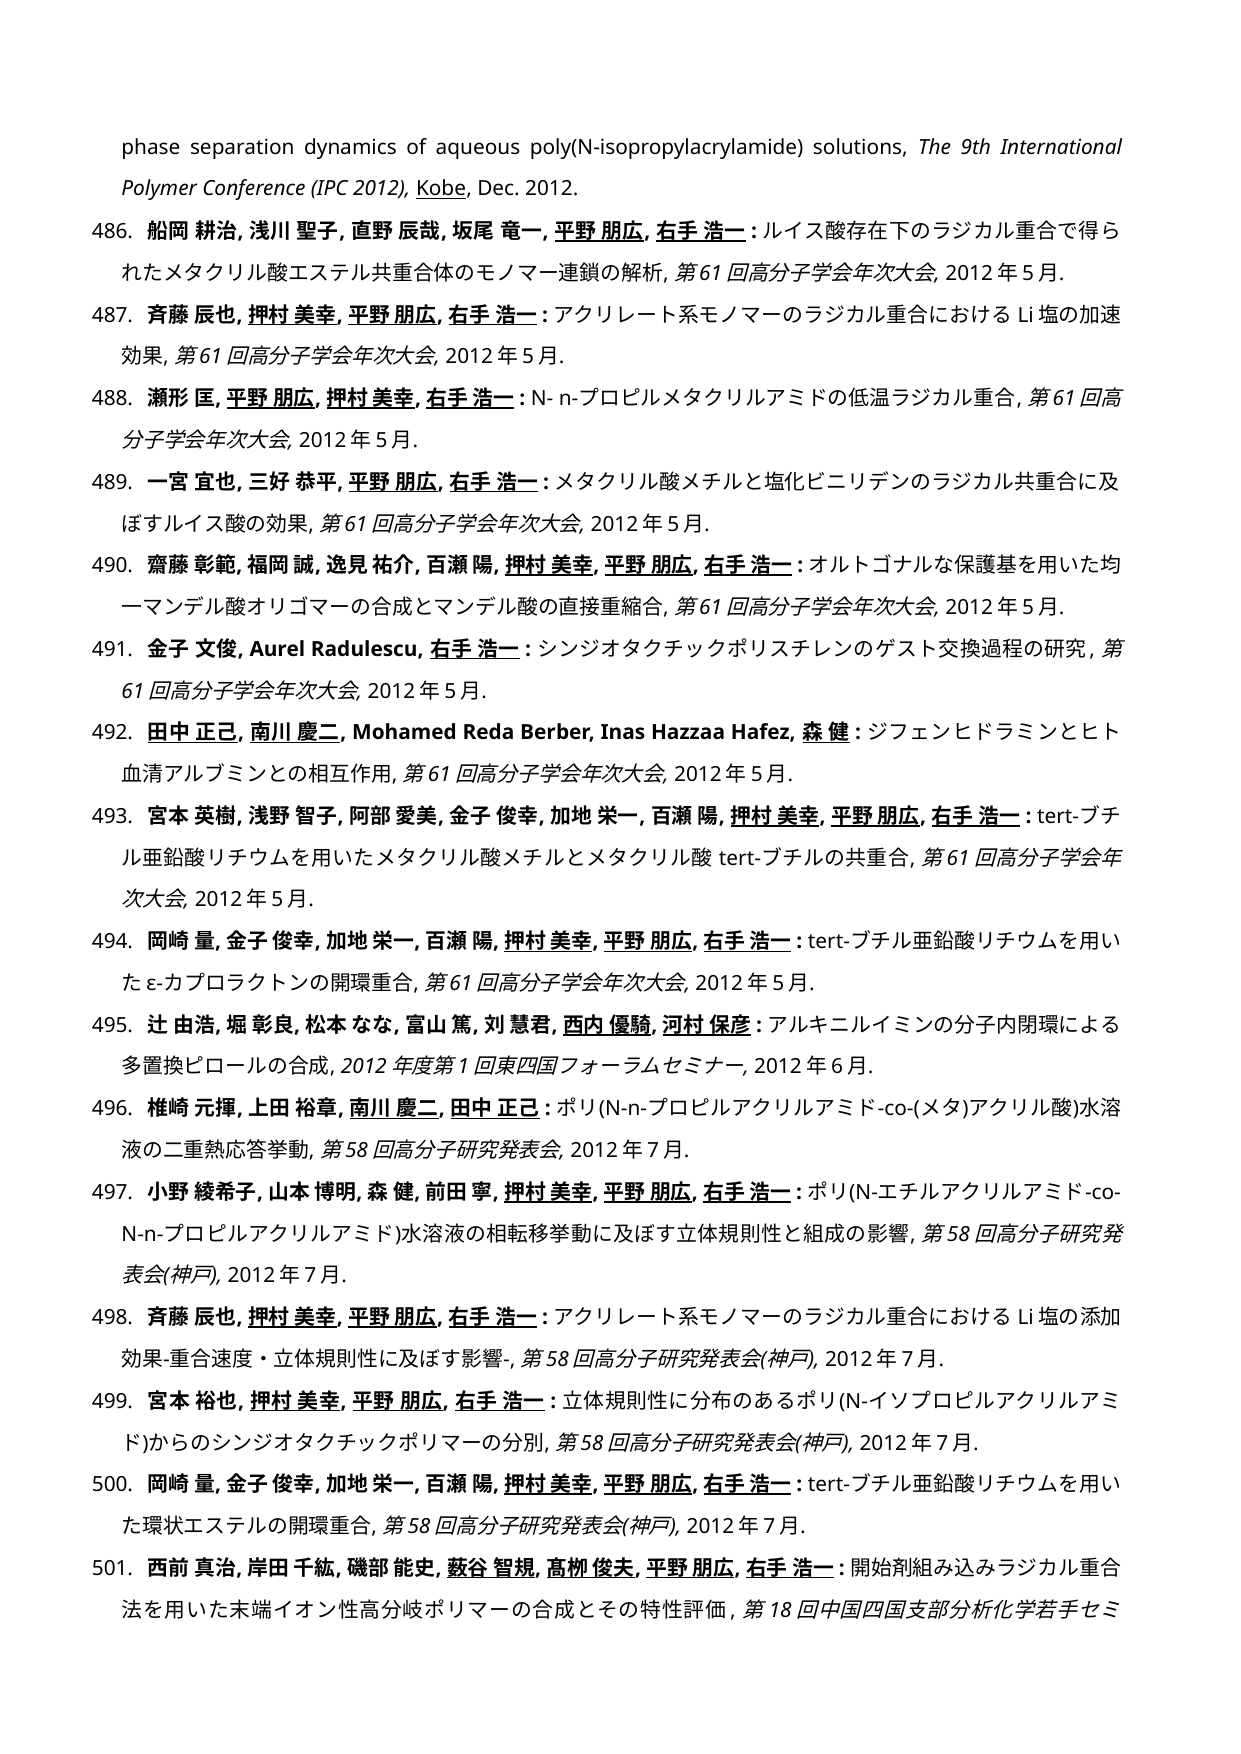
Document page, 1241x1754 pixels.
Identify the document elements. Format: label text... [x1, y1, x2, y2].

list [92, 125, 1122, 209]
list 船岡 耕治, 浅川 聖子, 直野 辰哉, 坂尾 竜一, 平野 朋広, 右手 浩一 : ルイス酸存在下のラジカル重合で得られたメタクリル酸エステル共重合体のモノマー連鎖の解析, 第61回高分子学会年次大会, 2012年5月. [92, 209, 1122, 292]
list 岡崎 量, 金子 俊幸, 加地 栄一, 百瀬 陽, 押村 美幸, 平野 朋広, 右手 浩一 : tert-ブチル亜鉛酸リチウムを用いたε-カプロラクトンの開環重合, 第61回高分子学会年次大会, 2012年5月. [92, 919, 1122, 1002]
list 斉藤 辰也, 押村 美幸, 平野 朋広, 右手 浩一 : アクリレート系モノマーのラジカル重合におけるLi塩の加速効果, 第61回高分子学会年次大会, 2012年5月. [92, 292, 1122, 376]
list 椎崎 元揮, 上田 裕章, 南川 慶二, 田中 正己 : ポリ(N-n-プロピルアクリルアミド-co-(メタ)アクリル酸)水溶液の二重熱応答挙動, 第58回高分子研究発表会, 2012年7月. [92, 1086, 1122, 1169]
list 瀬形 匡, 平野 朋広, 押村 美幸, 右手 浩一 : N- n-プロピルメタクリルアミドの低温ラジカル重合, 第61回高分子学会年次大会, 2012年5月. [92, 376, 1122, 459]
list 田中 正己, 南川 慶二, Mohamed Reda Berber, Inas Hazzaa Hafez, 森 健 : ジフェンヒドラミンとヒト血清アルブミンとの相互作用, 第61回高分子学会年次大会, 2012年5月. [92, 710, 1122, 793]
list 宮本 英樹, 浅野 智子, 阿部 愛美, 金子 俊幸, 加地 栄一, 百瀬 陽, 押村 美幸, 平野 朋広, 右手 浩一 : tert-ブチル亜鉛酸リチウムを用いたメタクリル酸メチルとメタクリル酸tert-ブチルの共重合, 第61回高分子学会年次大会, 2012年5月. [92, 793, 1122, 919]
list 一宮 宜也, 三好 恭平, 平野 朋広, 右手 浩一 : メタクリル酸メチルと塩化ビニリデンのラジカル共重合に及ぼすルイス酸の効果, 第61回高分子学会年次大会, 2012年5月. [92, 459, 1122, 543]
list 辻 由浩, 堀 彰良, 松本 なな, 富山 篤, 刘 慧君, 西内 優騎, 河村 保彦 : アルキニルイミンの分子内閉環による多置換ピロールの合成, 2012年度第1回東四国フォーラムセミナー, 2012年6月. [92, 1002, 1122, 1086]
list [92, 1545, 1122, 1629]
list 金子 文俊, Aurel Radulescu, 右手 浩一 : シンジオタクチックポリスチレンのゲスト交換過程の研究, 第61回高分子学会年次大会, 2012年5月. [92, 626, 1122, 710]
list 岡崎 量, 金子 俊幸, 加地 栄一, 百瀬 陽, 押村 美幸, 平野 朋広, 右手 浩一 : tert-ブチル亜鉛酸リチウムを用いた環状エステルの開環重合, 第58回高分子研究発表会(神戸), 2012年7月. [92, 1462, 1122, 1545]
list 斉藤 辰也, 押村 美幸, 平野 朋広, 右手 浩一 : アクリレート系モノマーのラジカル重合におけるLi塩の添加効果-重合速度・立体規則性に及ぼす影響-, 第58回高分子研究発表会(神戸), 2012年7月. [92, 1295, 1122, 1378]
list 小野 綾希子, 山本 博明, 森 健, 前田 寧, 押村 美幸, 平野 朋広, 右手 浩一 : ポリ(N-エチルアクリルアミド-co-N-n-プロピルアクリルアミド)水溶液の相転移挙動に及ぼす立体規則性と組成の影響, 第58回高分子研究発表会(神戸), 2012年7月. [92, 1169, 1122, 1295]
list 宮本 裕也, 押村 美幸, 平野 朋広, 右手 浩一 : 立体規則性に分布のあるポリ(N-イソプロピルアクリルアミド)からのシンジオタクチックポリマーの分別, 第58回高分子研究発表会(神戸), 2012年7月. [92, 1378, 1122, 1462]
list 齋藤 彰範, 福岡 誠, 逸見 祐介, 百瀬 陽, 押村 美幸, 平野 朋広, 右手 浩一 : オルトゴナルな保護基を用いた均一マンデル酸オリゴマーの合成とマンデル酸の直接重縮合, 第61回高分子学会年次大会, 2012年5月. [92, 543, 1122, 626]
